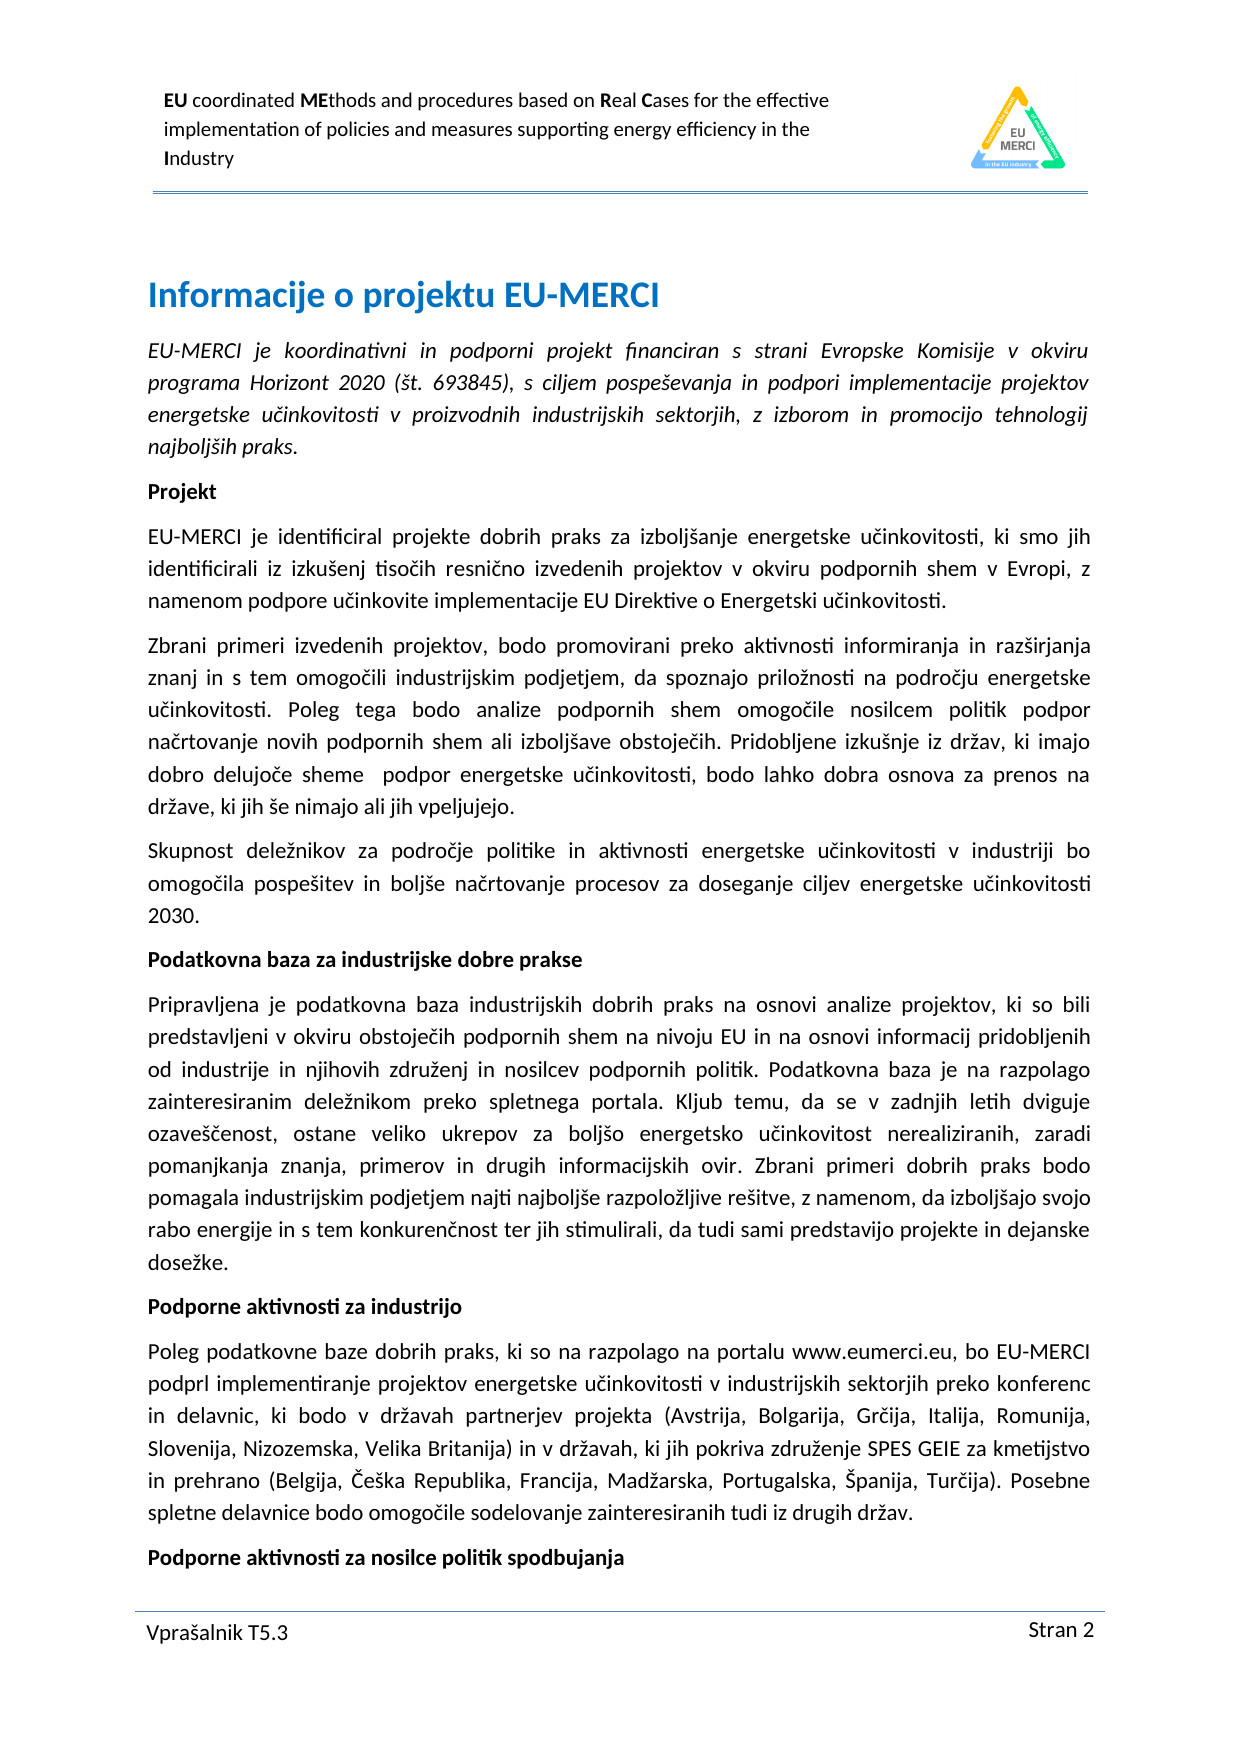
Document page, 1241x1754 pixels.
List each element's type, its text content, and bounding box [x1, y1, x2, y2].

text Zbrani primeri izvedenih projektov, bodo promovirani preko aktivnosti informiranja in razširjanja znanj in s tem omogočili industrijskim podjetjem, da spoznajo priložnosti na področju energetske učinkovitosti. Poleg tega bodo analize podpornih shem omogočile nosilcem politik podpor načrtovanje novih podpornih shem ali izboljšave obstoječih. Pridobljene izkušnje iz držav, ki imajo dobro delujoče sheme podpor energetske učinkovitosti, bodo lahko dobra osnova za prenos na države, ki jih še nimajo ali jih vpeljujejo. [148, 631, 1092, 820]
text Podporne aktivnosti za industrijo [148, 1292, 1092, 1321]
text Poleg podatkovne baze dobrih praks, ki so na razpolago na portalu www.eumerci.eu, bo EU-MERCI podprl implementiranje projektov energetske učinkovitosti v industrijskih sektorjih preko konferenc in delavnic, ki bodo v državah partnerjev projekta (Avstrija, Bolgarija, Grčija, Italija, Romunija, Slovenija, Nizozemska, Velika Britanija) in v državah, ki jih pokriva združenje SPES GEIE za kmetijstvo in prehrano (Belgija, Češka Republika, Francija, Madžarska, Portugalska, Španija, Turčija). Posebne spletne delavnice bodo omogočile sodelovanje zainteresiranih tudi iz drugih držav. [148, 1337, 1092, 1526]
text Informacije o projektu EU-MERCI [148, 271, 1092, 317]
text Podporne aktivnosti za nosilce politik spodbujanja [148, 1543, 1092, 1571]
text Pripravljena je podatkovna baza industrijskih dobrih praks na osnovi analize projektov, ki so bili predstavljeni v okviru obstoječih podpornih shem na nivoju EU in na osnovi informacij pridobljenih od industrije in njihovih združenj in nosilcev podpornih politik. Podatkovna baza je na razpolago zainteresiranim deležnikom preko spletnega portala. Kljub temu, da se v zadnjih letih dviguje ozaveščenost, ostane veliko ukrepov za boljšo energetsko učinkovitost nerealiziranih, zaradi pomanjkanja znanja, primerov in drugih informacijskih ovir. Zbrani primeri dobrih praks bodo pomagala industrijskim podjetjem najti najboljše razpoložljive rešitve, z namenom, da izboljšajo svojo rabo energije in s tem konkurenčnost ter jih stimulirali, da tudi sami predstavijo projekte in dejanske dosežke. [148, 990, 1092, 1276]
text Projekt [148, 477, 1092, 505]
picture [960, 73, 1077, 171]
text EU-MERCI je identificiral projekte dobrih praks za izboljšanje energetske učinkovitosti, ki smo jih identificirali iz izkušenj tisočih resnično izvedenih projektov v okviru podpornih shem v Evropi, z namenom podpore učinkovite implementacije EU Direktive o Energetski učinkovitosti. [148, 522, 1092, 614]
text EU-MERCI je koordinativni in podporni projekt financiran s strani Evropske Komisije v okviru programa Horizont 2020 (št. 693845), s ciljem pospeševanja in podpori implementacije projektov energetske učinkovitosti v proizvodnih industrijskih sektorjih, z izborom in promocijo tehnologij najboljših praks. [148, 336, 1092, 461]
text Skupnost deležnikov za področje politike in aktivnosti energetske učinkovitosti v industriji bo omogočila pospešitev in boljše načrtovanje procesov za doseganje ciljev energetske učinkovitosti 2030. [148, 837, 1092, 929]
text Podatkovna baza za industrijske dobre prakse [148, 946, 1092, 974]
